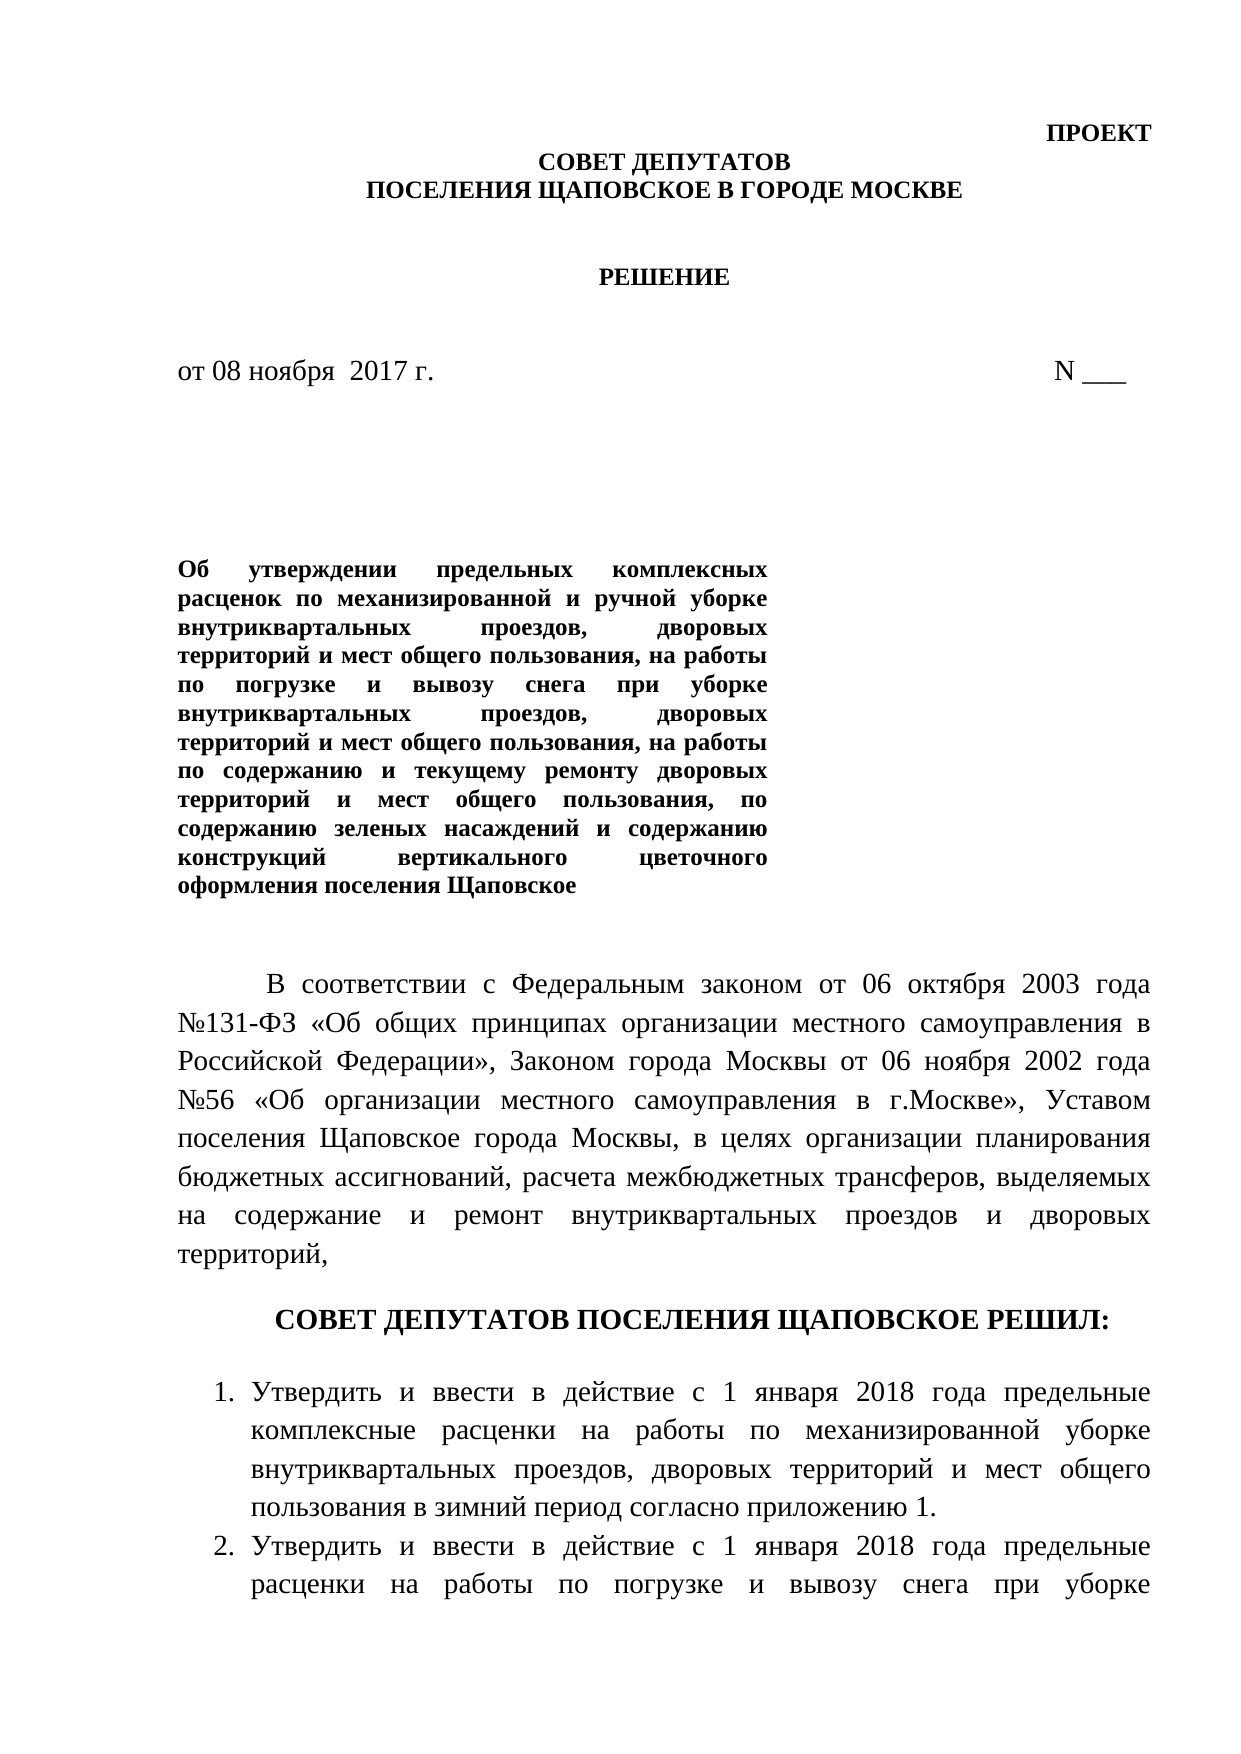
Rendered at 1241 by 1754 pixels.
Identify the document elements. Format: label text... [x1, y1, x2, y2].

text В соответствии с Федеральным законом от 06 октября 2003 года №131-ФЗ «Об общих принципах организации местного самоуправления в Российской Федерации», Законом города Москвы от 06 ноября 2002 года №56 «Об организации местного самоуправления в г.Москве», Уставом поселения Щаповское города Москвы, в целях организации планирования бюджетных ассигнований, расчета межбюджетных трансферов, выделяемых на содержание и ремонт внутриквартальных проездов и дворовых территорий, [177, 966, 1152, 1269]
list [213, 1528, 1152, 1600]
text от 08 ноября 2017 г. N ___ [177, 353, 1152, 386]
title ПОСЕЛЕНИЯ ЩАПОВСКОЕ В ГОРОДЕ МОСКВЕ [177, 176, 1152, 204]
text Об утверждении предельных комплексных расценок по механизированной и ручной уборке внутриквартальных проездов, дворовых территорий и мест общего пользования, на работы по погрузке и вывозу снега при уборке внутриквартальных проездов, дворовых территорий и мест общего пользования, на работы по содержанию и текущему ремонту дворовых территорий и мест общего пользования, по содержанию зеленых насаждений и содержанию конструкций вертикального цветочного оформления поселения Щаповское [177, 554, 768, 899]
list Утвердить и ввести в действие с 1 января 2018 года предельные комплексные расценки на работы по механизированной уборке внутриквартальных проездов, дворовых территорий и мест общего пользования в зимний период согласно приложению 1. [213, 1374, 1152, 1523]
title СОВЕТ ДЕПУТАТОВ [177, 147, 1152, 176]
title ПРОЕКТ [177, 118, 1152, 147]
title РЕШЕНИЕ [177, 262, 1152, 291]
text СОВЕТ ДЕПУТАТОВ ПОСЕЛЕНИЯ ЩАПОВСКОЕ РЕШИЛ: [177, 1302, 1152, 1336]
